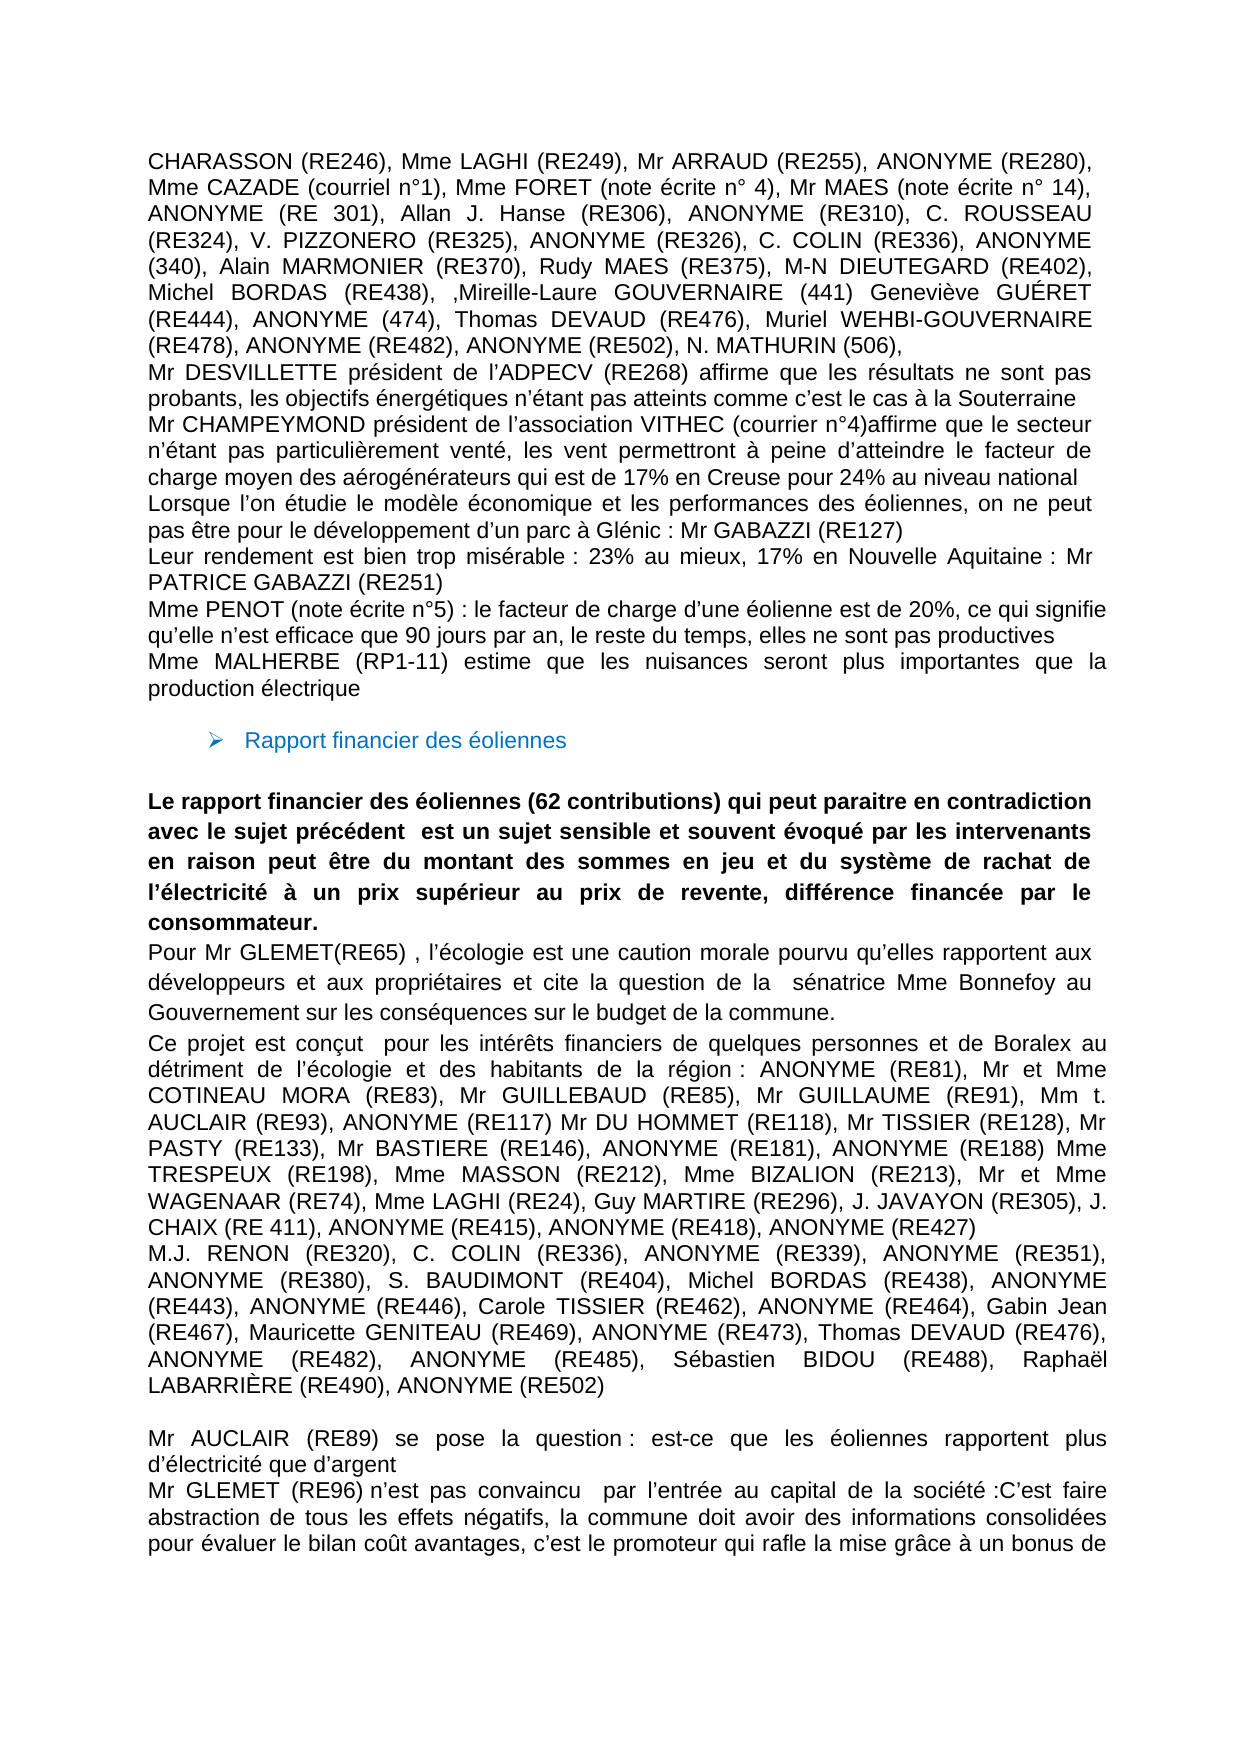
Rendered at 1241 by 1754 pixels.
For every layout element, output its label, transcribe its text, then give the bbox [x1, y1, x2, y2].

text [148, 148, 1093, 358]
text Mme PENOT (note écrite n°5) : le facteur de charge d’une éolienne est de 20%, ce qui signifie qu’elle n’est efficace que 90 jours par an, le reste du temps, elles ne sont pas productives [148, 596, 1107, 648]
text Mme MALHERBE (RP1-11) estime que les nuisances seront plus importantes que la production électrique [148, 648, 1107, 701]
text Mr AUCLAIR (RE89) se pose la question : est-ce que les éoliennes rapportent plus d’électricité que d’argent [148, 1425, 1107, 1477]
text Le rapport financier des éoliennes (62 contributions) qui peut paraitre en contradiction avec le sujet précédent est un sujet sensible et souvent évoqué par les intervenants en raison peut être du montant des sommes en jeu et du système de rachat de l’électricité à un prix supérieur au prix de revente, différence financée par le consommateur. [148, 788, 1093, 935]
text Leur rendement est bien trop misérable : 23% au mieux, 17% en Nouvelle Aquitaine : Mr PATRICE GABAZZI (RE251) [148, 543, 1093, 596]
text Mr CHAMPEYMOND président de l’association VITHEC (courrier n°4)affirme que le secteur n’étant pas particulièrement venté, les vent permettront à peine d’atteindre le facteur de charge moyen des aérogénérateurs qui est de 17% en Creuse pour 24% au niveau national [148, 411, 1093, 490]
text Mr DESVILLETTE président de l’ADPECV (RE268) affirme que les résultats ne sont pas probants, les objectifs énergétiques n’étant pas atteints comme c’est le cas à la Souterraine [148, 358, 1093, 411]
text Pour Mr GLEMET(RE65) , l’écologie est une caution morale pourvu qu’elles rapportent aux développeurs et aux propriétaires et cite la question de la sénatrice Mme Bonnefoy au Gouvernement sur les conséquences sur le budget de la commune. [148, 939, 1093, 1026]
text Lorsque l’on étudie le modèle économique et les performances des éoliennes, on ne peut pas être pour le développement d’un parc à Glénic : Mr GABAZZI (RE127) [148, 490, 1093, 543]
text Ce projet est conçut pour les intérêts financiers de quelques personnes et de Boralex au détriment de l’écologie et des habitants de la région : ANONYME (RE81), Mr et Mme COTINEAU MORA (RE83), Mr GUILLEBAUD (RE85), Mr GUILLAUME (RE91), Mm t. AUCLAIR (RE93), ANONYME (RE117) Mr DU HOMMET (RE118), Mr TISSIER (RE128), Mr PASTY (RE133), Mr BASTIERE (RE146), ANONYME (RE181), ANONYME (RE188) Mme TRESPEUX (RE198), Mme MASSON (RE212), Mme BIZALION (RE213), Mr et Mme WAGENAAR (RE74), Mme LAGHI (RE24), Guy MARTIRE (RE296), J. JAVAYON (RE305), J. CHAIX (RE 411), ANONYME (RE415), ANONYME (RE418), ANONYME (RE427) [148, 1029, 1107, 1240]
text M.J. RENON (RE320), C. COLIN (RE336), ANONYME (RE339), ANONYME (RE351), ANONYME (RE380), S. BAUDIMONT (RE404), Michel BORDAS (RE438), ANONYME (RE443), ANONYME (RE446), Carole TISSIER (RE462), ANONYME (RE464), Gabin Jean (RE467), Mauricette GENITEAU (RE469), ANONYME (RE473), Thomas DEVAUD (RE476), ANONYME (RE482), ANONYME (RE485), Sébastien BIDOU (RE488), Raphaël LABARRIÈRE (RE490), ANONYME (RE502) [148, 1240, 1107, 1398]
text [148, 1477, 1107, 1557]
list Rapport financier des éoliennes [207, 727, 1093, 754]
